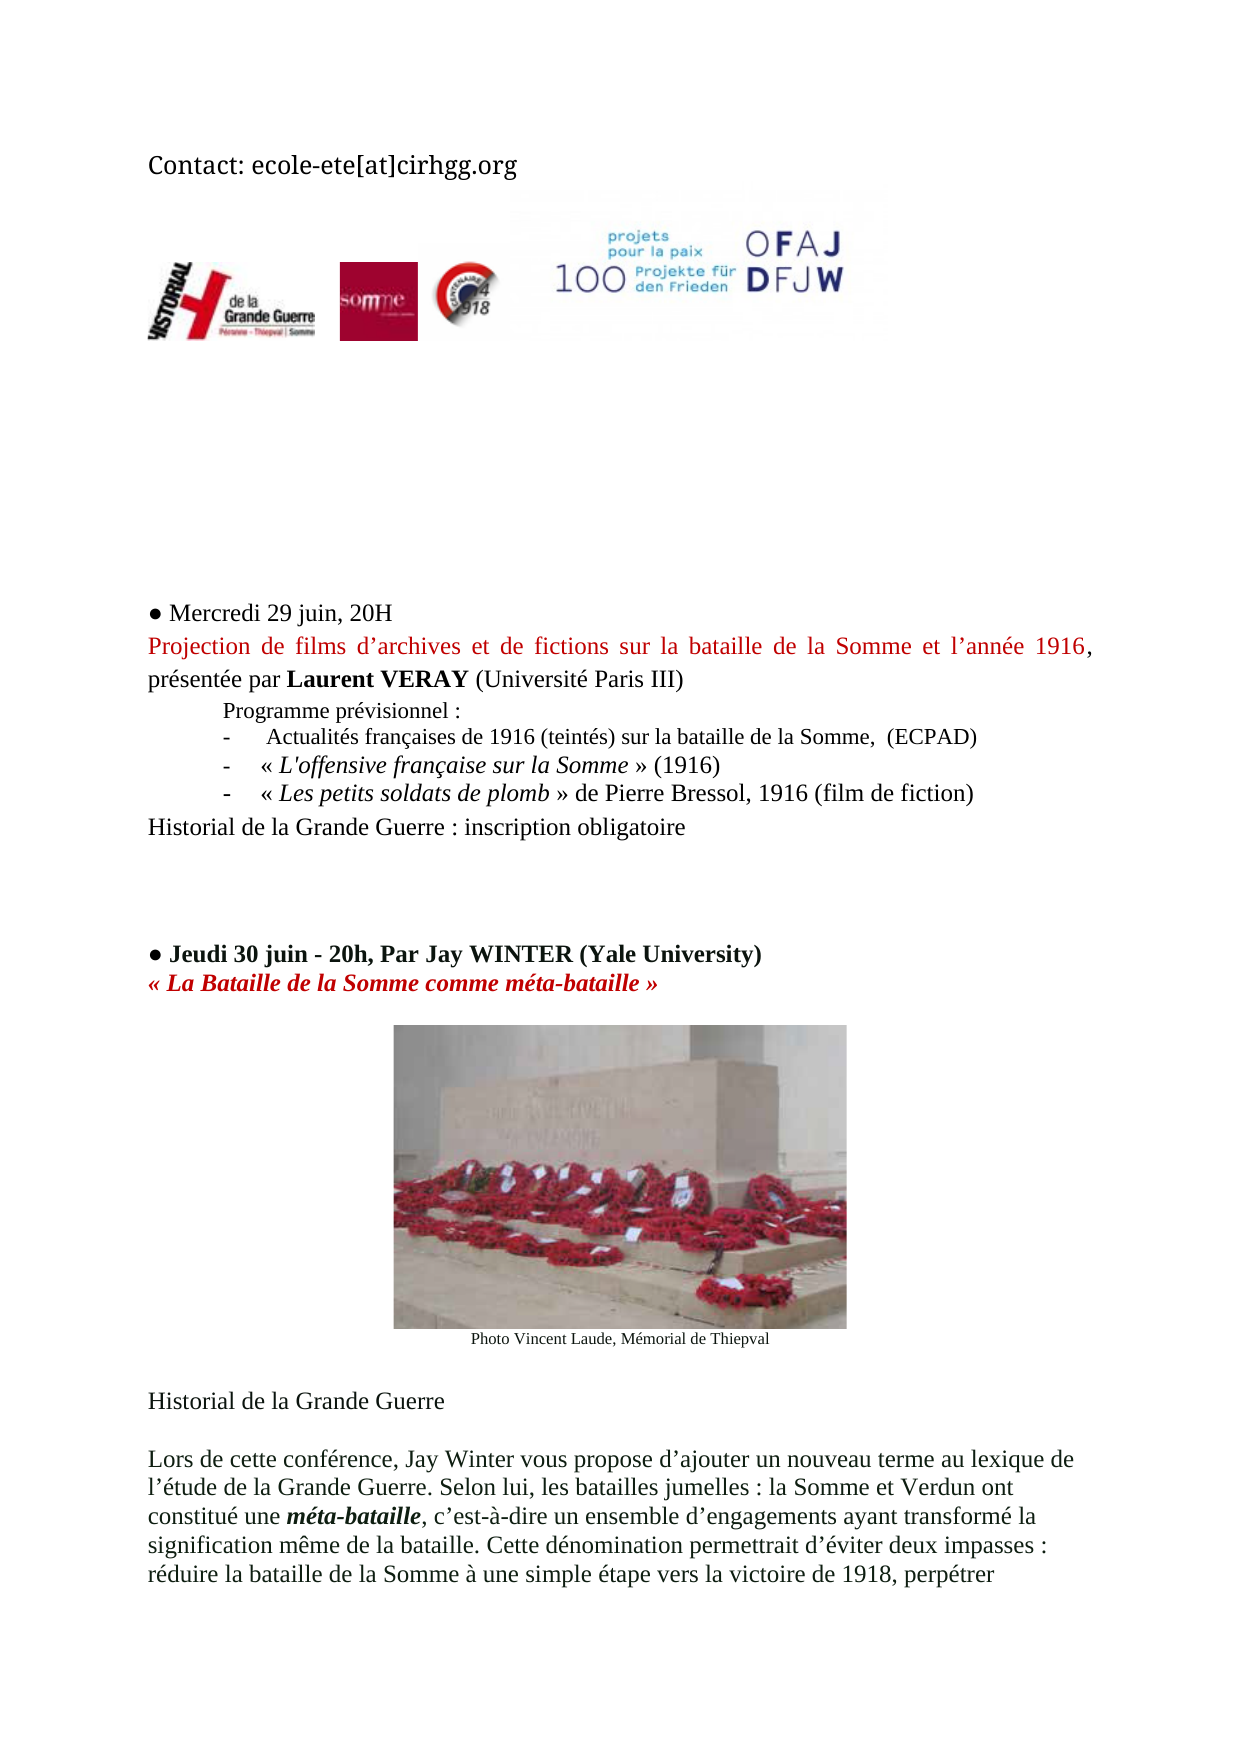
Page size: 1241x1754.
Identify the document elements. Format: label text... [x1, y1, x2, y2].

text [148, 1444, 1093, 1587]
text Historial de la Grande Guerre [148, 1386, 1093, 1415]
text ● Mercredi 29 juin, 20H [148, 598, 1093, 627]
text Historial de la Grande Guerre : inscription obligatoire [148, 812, 1093, 840]
text ● Jeudi 30 juin - 20h, Par Jay WINTER (Yale University) [148, 939, 1093, 968]
list « L'offensive française sur la Somme » (1916) [223, 750, 1093, 778]
text Projection de films d’archives et de fictions sur la bataille de la Somme et l’année 1916, présentée par Laurent VERAY (Université Paris III) [148, 631, 1093, 693]
list Programme prévisionnel : [223, 697, 1093, 723]
list Actualités françaises de 1916 (teintés) sur la bataille de la Somme, (ECPAD) [223, 723, 1093, 750]
picture [339, 181, 889, 341]
picture [147, 262, 315, 341]
list « Les petits soldats de plomb » de Pierre Bressol, 1916 (film de fiction) [223, 778, 1093, 807]
text « La Bataille de la Somme comme méta-bataille » [148, 968, 1093, 997]
text Photo Vincent Laude, Mémorial de Thiepval [148, 1329, 1093, 1348]
